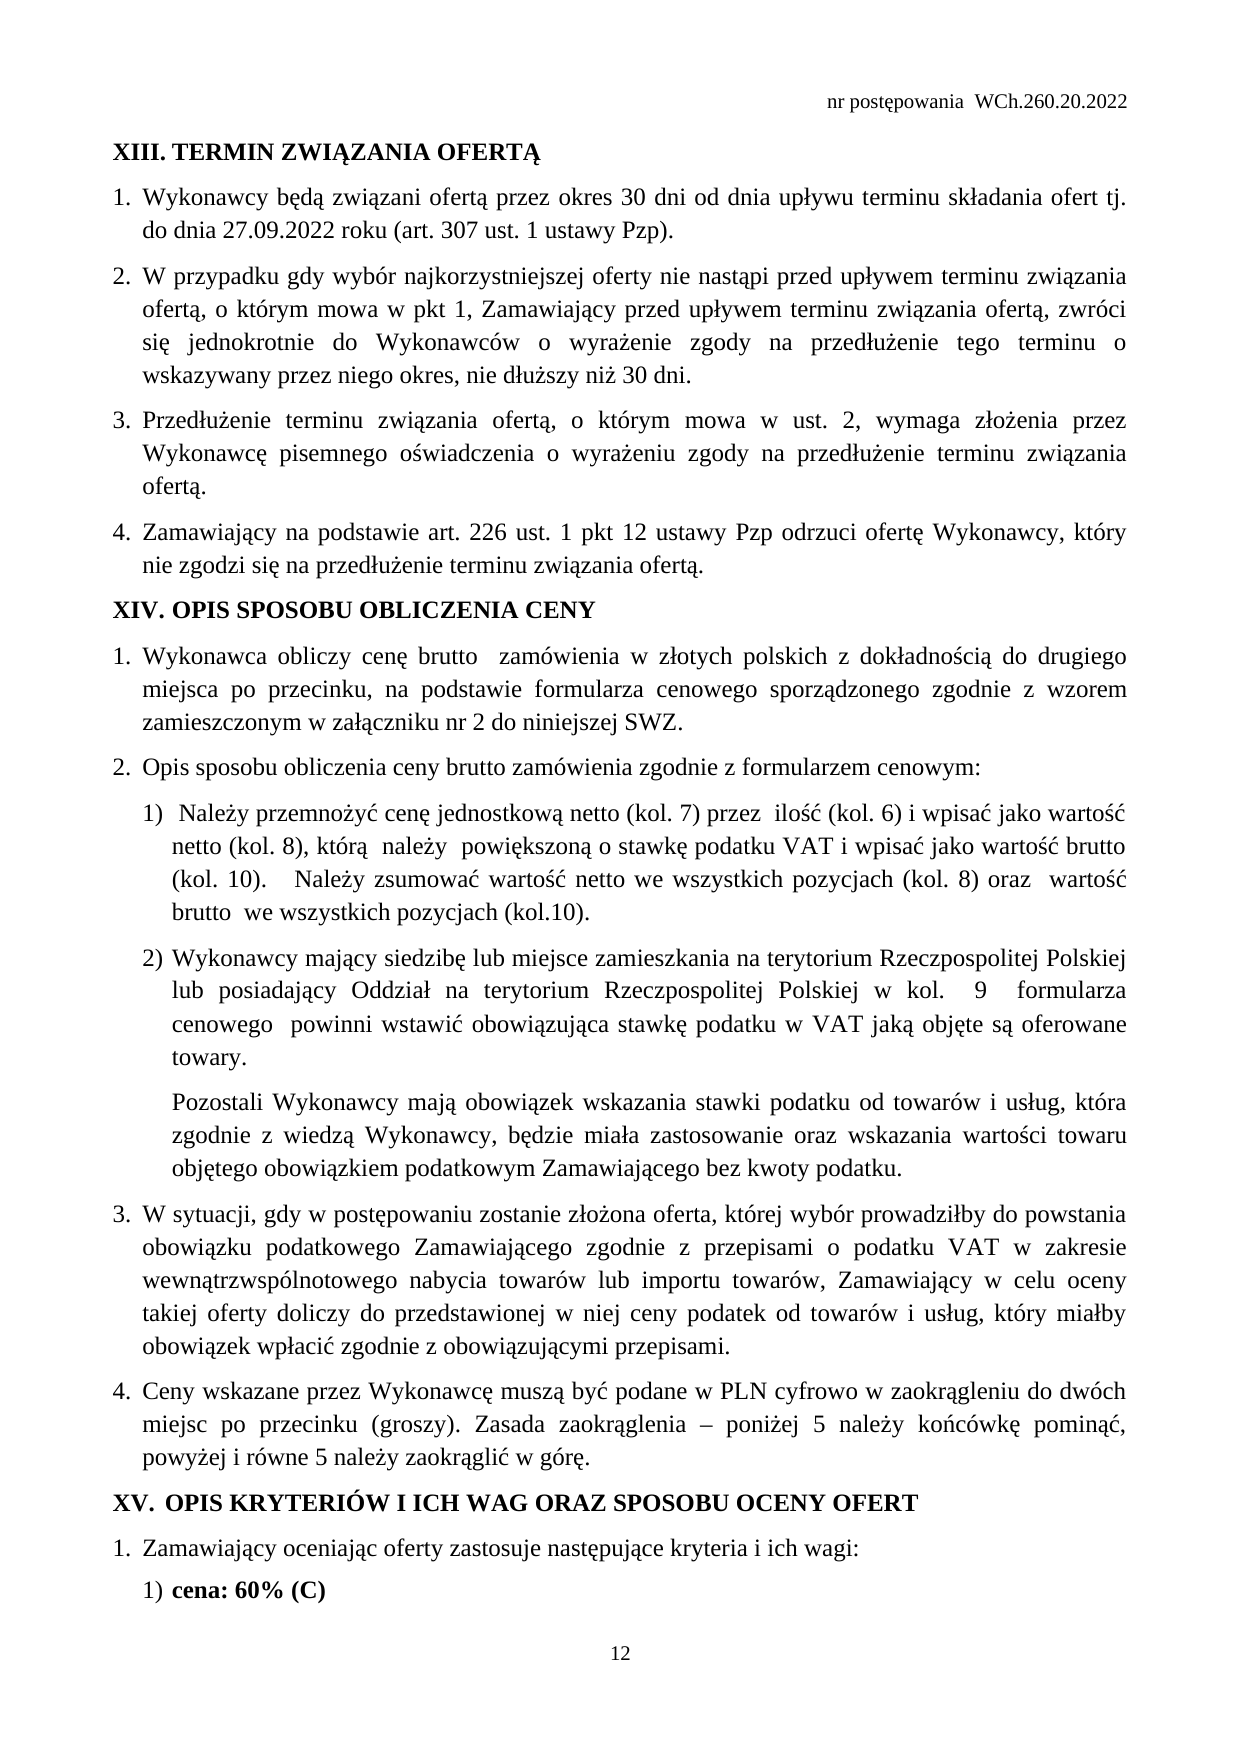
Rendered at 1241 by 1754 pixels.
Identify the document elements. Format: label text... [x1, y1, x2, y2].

list Wykonawcy mający siedzibę lub miejsce zamieszkania na terytorium Rzeczpospolitej Polskiej lub posiadający Oddział na terytorium Rzeczpospolitej Polskiej w kol. 9 formularza cenowego powinni wstawić obowiązująca stawkę podatku w VAT jaką objęte są oferowane towary. [142, 943, 1128, 1070]
list OPIS KRYTERIÓW I ICH WAG ORAZ SPOSOBU OCENY OFERT [112, 1488, 1128, 1517]
list Wykonawca obliczy cenę brutto zamówienia w złotych polskich z dokładnością do drugiego miejsca po przecinku, na podstawie formularza cenowego sporządzonego zgodnie z wzorem zamieszczonym w załączniku nr 2 do niniejszej SWZ. [112, 641, 1128, 736]
list TERMIN ZWIĄZANIA OFERTĄ [112, 137, 1128, 165]
list Opis sposobu obliczenia ceny brutto zamówienia zgodnie z formularzem cenowym: [112, 752, 1128, 781]
list Przedłużenie terminu związania ofertą, o którym mowa w ust. 2, wymaga złożenia przez Wykonawcę pisemnego oświadczenia o wyrażeniu zgody na przedłużenie terminu związania ofertą. [112, 405, 1128, 500]
list OPIS SPOSOBU OBLICZENIA CENY [112, 595, 1128, 624]
list W sytuacji, gdy w postępowaniu zostanie złożona oferta, której wybór prowadziłby do powstania obowiązku podatkowego Zamawiającego zgodnie z przepisami o podatku VAT w zakresie wewnątrzwspólnotowego nabycia towarów lub importu towarów, Zamawiający w celu oceny takiej oferty doliczy do przedstawionej w niej ceny podatek od towarów i usług, który miałby obowiązek wpłacić zgodnie z obowiązującymi przepisami. [112, 1199, 1128, 1359]
list Ceny wskazane przez Wykonawcę muszą być podane w PLN cyfrowo w zaokrągleniu do dwóch miejsc po przecinku (groszy). Zasada zaokrąglenia – poniżej 5 należy końcówkę pominąć, powyżej i równe 5 należy zaokrąglić w górę. [112, 1376, 1128, 1471]
list Zamawiający na podstawie art. 226 ust. 1 pkt 12 ustawy Pzp odrzuci ofertę Wykonawcy, który nie zgodzi się na przedłużenie terminu związania ofertą. [112, 517, 1128, 579]
list W przypadku gdy wybór najkorzystniejszej oferty nie nastąpi przed upływem terminu związania ofertą, o którym mowa w pkt 1, Zamawiający przed upływem terminu związania ofertą, zwróci się jednokrotnie do Wykonawców o wyrażenie zgody na przedłużenie tego terminu o wskazywany przez niego okres, nie dłuższy niż 30 dni. [112, 261, 1128, 388]
list cena: 60% (C) [142, 1575, 1128, 1603]
list Wykonawcy będą związani ofertą przez okres 30 dni od dnia upływu terminu składania ofert tj. do dnia 27.09.2022 roku (art. 307 ust. 1 ustawy Pzp). [112, 182, 1128, 244]
list Należy przemnożyć cenę jednostkową netto (kol. 7) przez ilość (kol. 6) i wpisać jako wartość netto (kol. 8), którą należy powiększoną o stawkę podatku VAT i wpisać jako wartość brutto (kol. 10). Należy zsumować wartość netto we wszystkich pozycjach (kol. 8) oraz wartość brutto we wszystkich pozycjach (kol.10). [142, 798, 1128, 926]
text Pozostali Wykonawcy mają obowiązek wskazania stawki podatku od towarów i usług, która zgodnie z wiedzą Wykonawcy, będzie miała zastosowanie oraz wskazania wartości towaru objętego obowiązkiem podatkowym Zamawiającego bez kwoty podatku. [172, 1087, 1128, 1182]
list Zamawiający oceniając oferty zastosuje następujące kryteria i ich wagi: [112, 1533, 1128, 1562]
